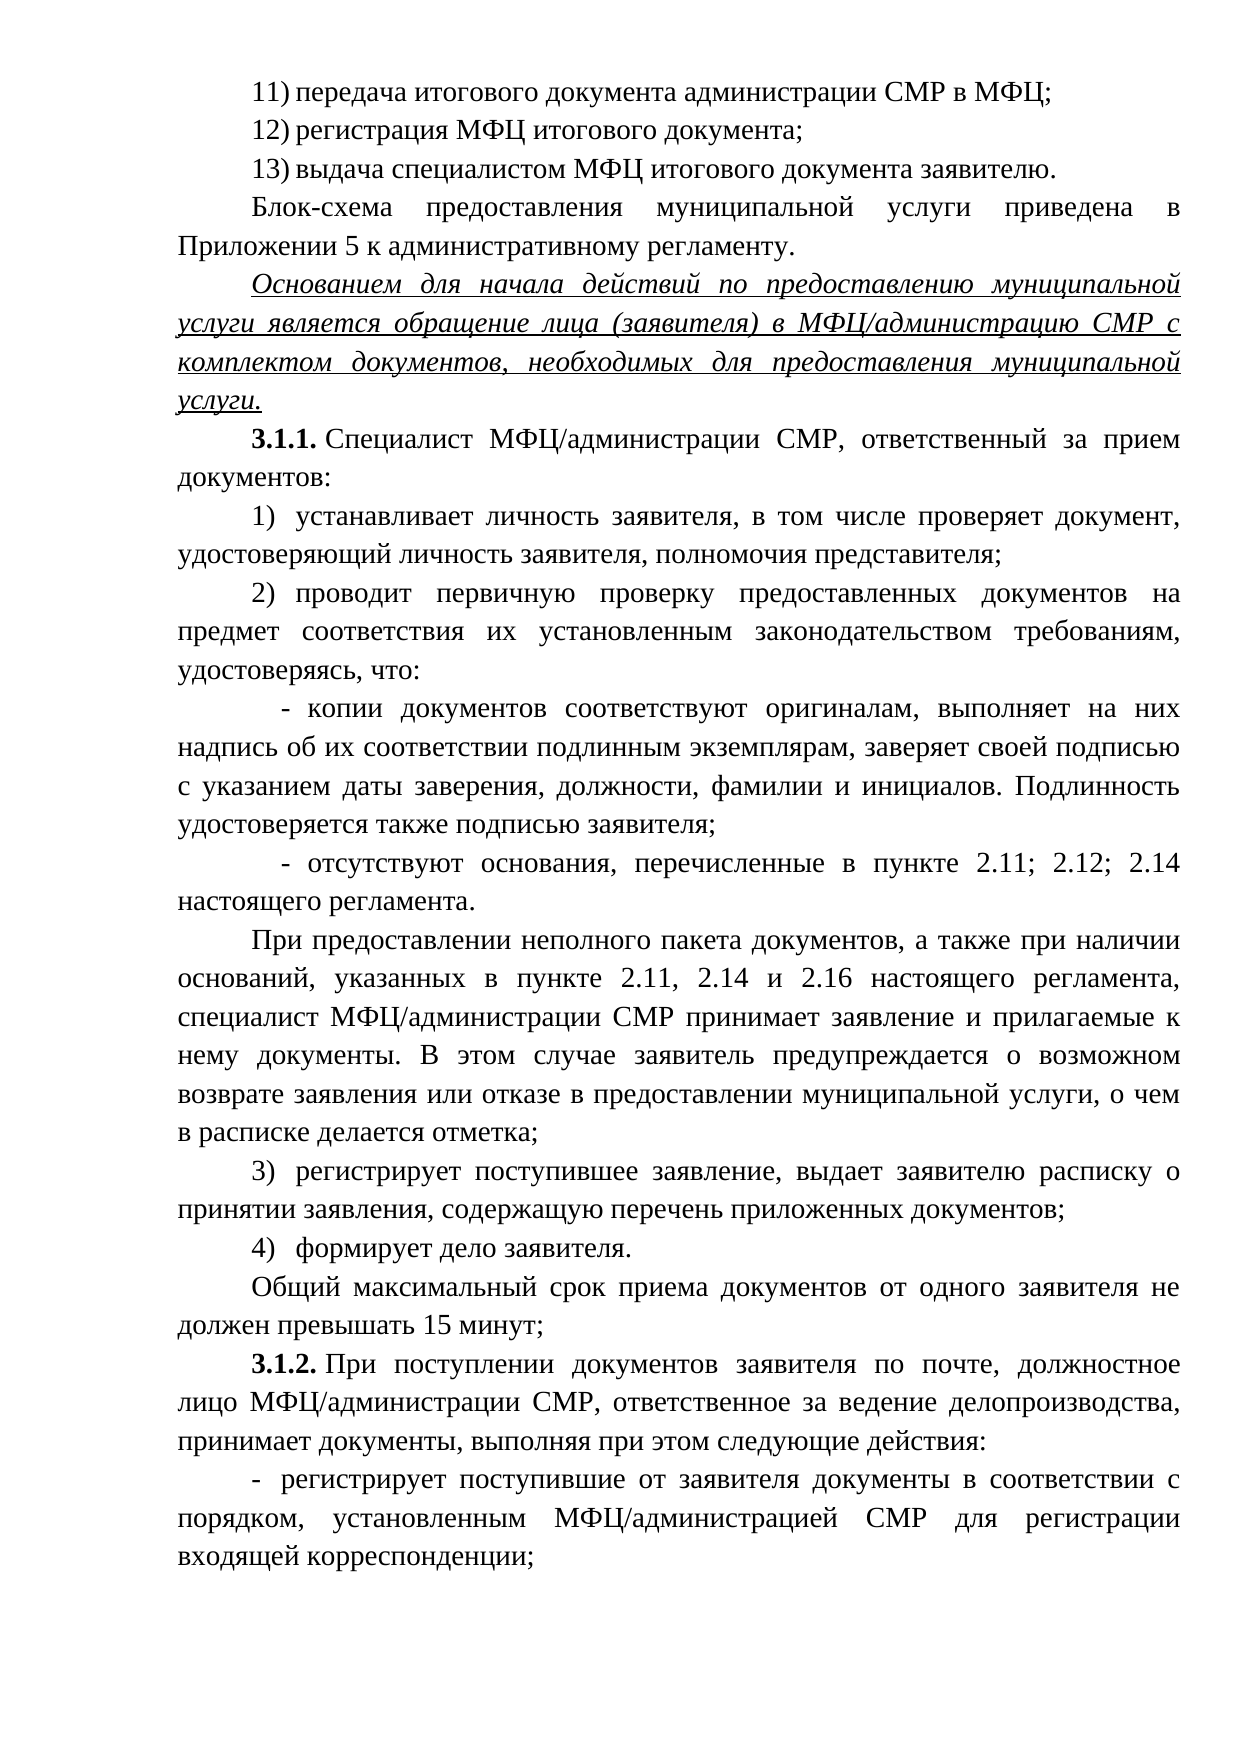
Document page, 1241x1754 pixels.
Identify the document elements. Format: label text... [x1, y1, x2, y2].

text - отсутствуют основания, перечисленные в пункте 2.11; 2.12; 2.14 настоящего регламента. [177, 845, 1181, 917]
text Основанием для начала действий по предоставлению муниципальной услуги является обращение лица (заявителя) в МФЦ/администрацию СМР с комплектом документов, необходимых для предоставления муниципальной услуги. [177, 336, 1181, 373]
text 3.1.1. Специалист МФЦ/администрации СМР, ответственный за прием документов: [177, 421, 1181, 493]
list выдача специалистом МФЦ итогового документа заявителю. [177, 151, 1181, 184]
list устанавливает личность заявителя, в том числе проверяет документ, удостоверяющий личность заявителя, полномочия представителя; [177, 498, 1181, 570]
text 4) формирует дело заявителя. [177, 1230, 1181, 1264]
text Общий максимальный срок приема документов от одного заявителя не должен превышать 15 минут; [177, 1269, 1181, 1341]
list проводит первичную проверку предоставленных документов на предмет соответствия их установленным законодательством требованиям, удостоверяясь, что: [177, 575, 1181, 686]
text 3) регистрирует поступившее заявление, выдает заявителю расписку о принятии заявления, содержащую перечень приложенных документов; [177, 1153, 1181, 1225]
text Блок-схема предоставления муниципальной услуги приведена в Приложении 5 к административному регламенту. [177, 189, 1181, 262]
text Основанием для начала действий по предоставлению муниципальной услуги является обращение лица (заявителя) в МФЦ/администрацию СМР с комплектом документов, необходимых для предоставления муниципальной услуги. [177, 374, 1181, 416]
text - регистрирует поступившие от заявителя документы в соответствии с порядком, установленным МФЦ/администрацией СМР для регистрации входящей корреспонденции; [177, 1461, 1181, 1572]
text При предоставлении неполного пакета документов, а также при наличии оснований, указанных в пункте 2.11, 2.14 и 2.16 настоящего регламента, специалист МФЦ/администрации СМР принимает заявление и прилагаемые к нему документы. В этом случае заявитель предупреждается о возможном возврате заявления или отказе в предоставлении муниципальной услуги, о чем в расписке делается отметка; [177, 922, 1181, 1148]
text 3.1.2. При поступлении документов заявителя по почте, должностное лицо МФЦ/администрации СМР, ответственное за ведение делопроизводства, принимает документы, выполняя при этом следующие действия: [177, 1346, 1181, 1456]
list передача итогового документа администрации СМР в МФЦ; [177, 74, 1181, 107]
text Основанием для начала действий по предоставлению муниципальной услуги является обращение лица (заявителя) в МФЦ/администрацию СМР с комплектом документов, необходимых для предоставления муниципальной услуги. [177, 267, 1181, 334]
text - копии документов соответствуют оригиналам, выполняет на них надпись об их соответствии подлинным экземплярам, заверяет своей подписью с указанием даты заверения, должности, фамилии и инициалов. Подлинность удостоверяется также подписью заявителя; [177, 691, 1181, 840]
list регистрация МФЦ итогового документа; [177, 112, 1181, 146]
